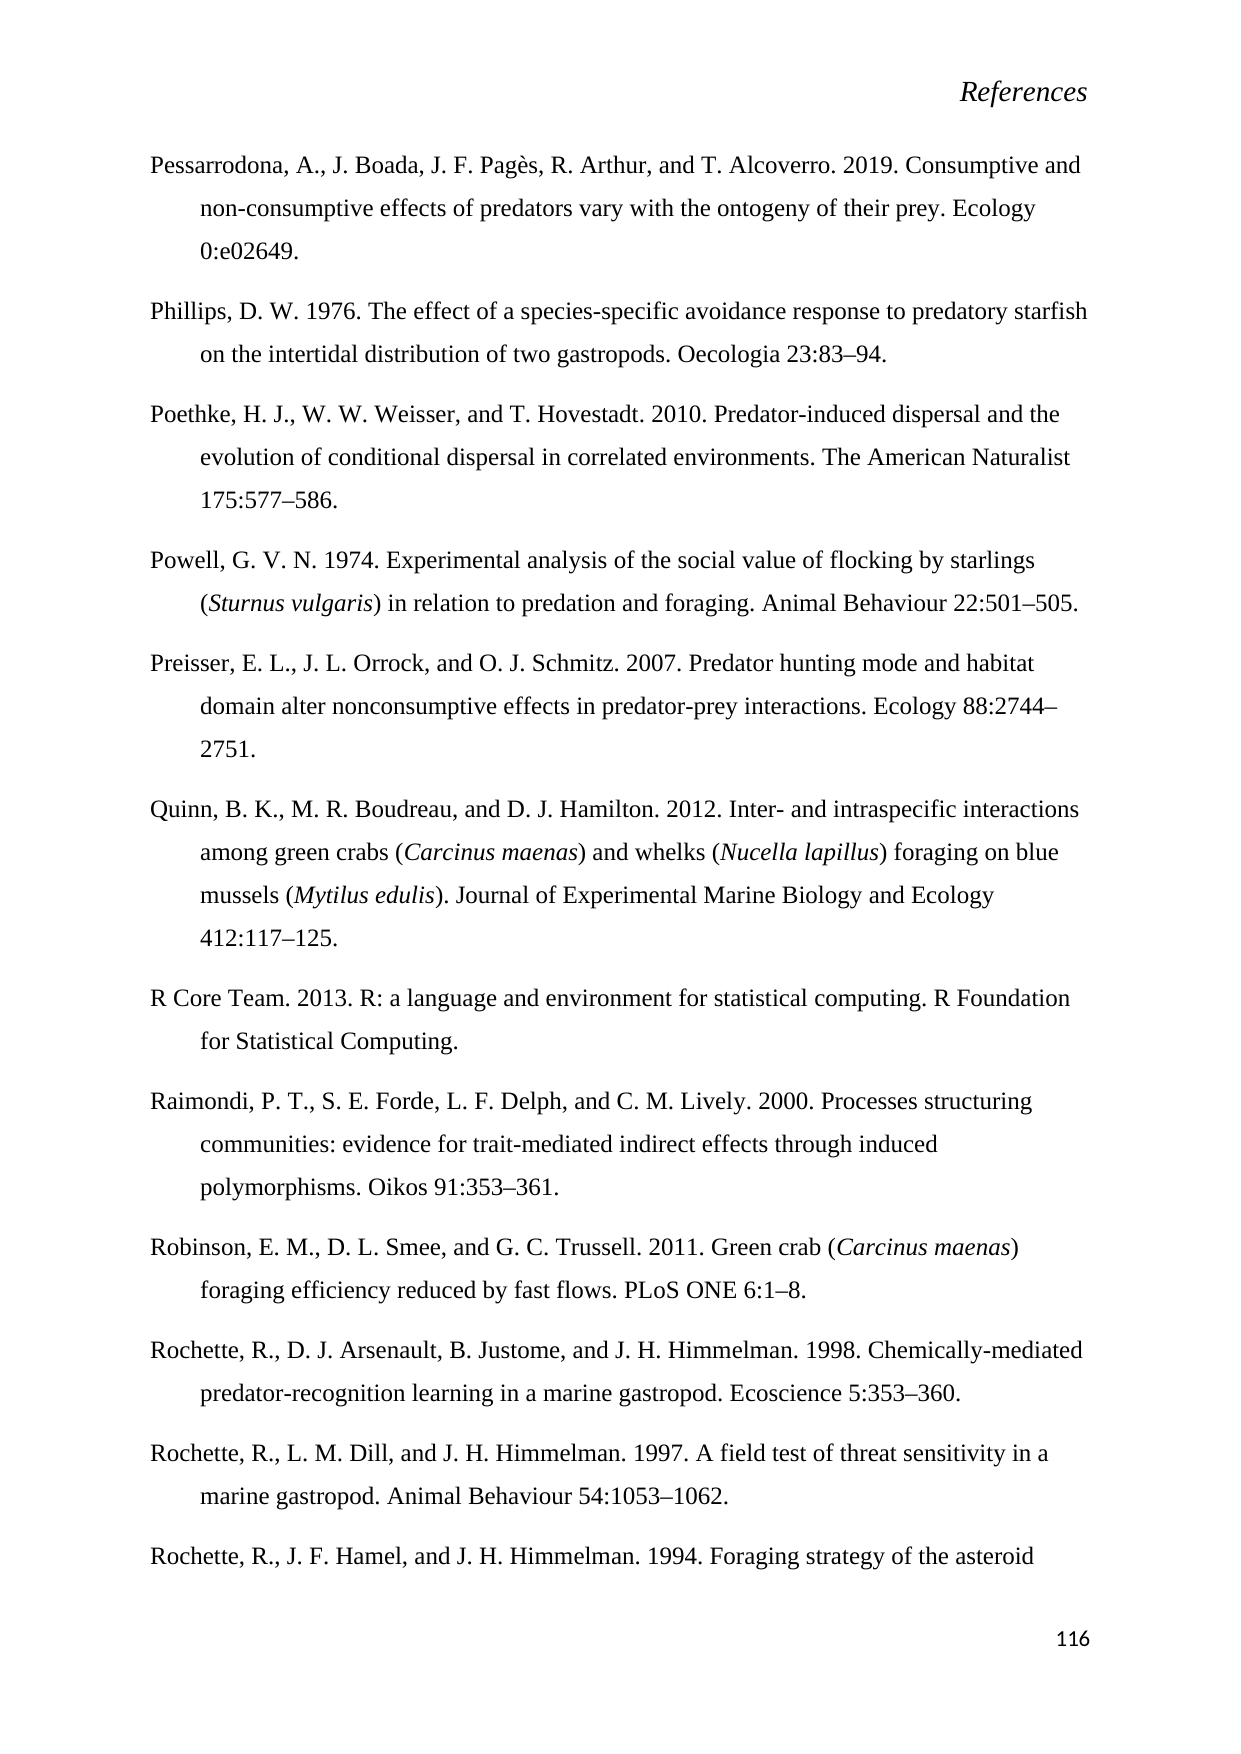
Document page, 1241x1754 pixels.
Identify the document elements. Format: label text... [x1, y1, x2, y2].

text Pessarrodona, A., J. Boada, J. F. Pagès, R. Arthur, and T. Alcoverro. 2019. Consumptive and non‐consumptive effects of predators vary with the ontogeny of their prey. Ecology 0:e02649. [150, 150, 1090, 265]
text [150, 1541, 1090, 1569]
text Powell, G. V. N. 1974. Experimental analysis of the social value of flocking by starlings (Sturnus vulgaris) in relation to predation and foraging. Animal Behaviour 22:501–505. [150, 545, 1090, 617]
text Phillips, D. W. 1976. The effect of a species-specific avoidance response to predatory starfish on the intertidal distribution of two gastropods. Oecologia 23:83–94. [150, 296, 1090, 368]
text R Core Team. 2013. R: a language and environment for statistical computing. R Foundation for Statistical Computing. [150, 983, 1090, 1055]
text Rochette, R., L. M. Dill, and J. H. Himmelman. 1997. A field test of threat sensitivity in a marine gastropod. Animal Behaviour 54:1053–1062. [150, 1438, 1090, 1510]
text Robinson, E. M., D. L. Smee, and G. C. Trussell. 2011. Green crab (Carcinus maenas) foraging efficiency reduced by fast flows. PLoS ONE 6:1–8. [150, 1232, 1090, 1304]
text Rochette, R., D. J. Arsenault, B. Justome, and J. H. Himmelman. 1998. Chemically-mediated predator-recognition learning in a marine gastropod. Ecoscience 5:353–360. [150, 1335, 1090, 1407]
text Poethke, H. J., W. W. Weisser, and T. Hovestadt. 2010. Predator‐induced dispersal and the evolution of conditional dispersal in correlated environments. The American Naturalist 175:577–586. [150, 399, 1090, 514]
text Raimondi, P. T., S. E. Forde, L. F. Delph, and C. M. Lively. 2000. Processes structuring communities: evidence for trait-mediated indirect effects through induced polymorphisms. Oikos 91:353–361. [150, 1086, 1090, 1201]
text Quinn, B. K., M. R. Boudreau, and D. J. Hamilton. 2012. Inter- and intraspecific interactions among green crabs (Carcinus maenas) and whelks (Nucella lapillus) foraging on blue mussels (Mytilus edulis). Journal of Experimental Marine Biology and Ecology 412:117–125. [150, 794, 1090, 952]
text Preisser, E. L., J. L. Orrock, and O. J. Schmitz. 2007. Predator hunting mode and habitat domain alter nonconsumptive effects in predator-prey interactions. Ecology 88:2744–2751. [150, 648, 1090, 763]
